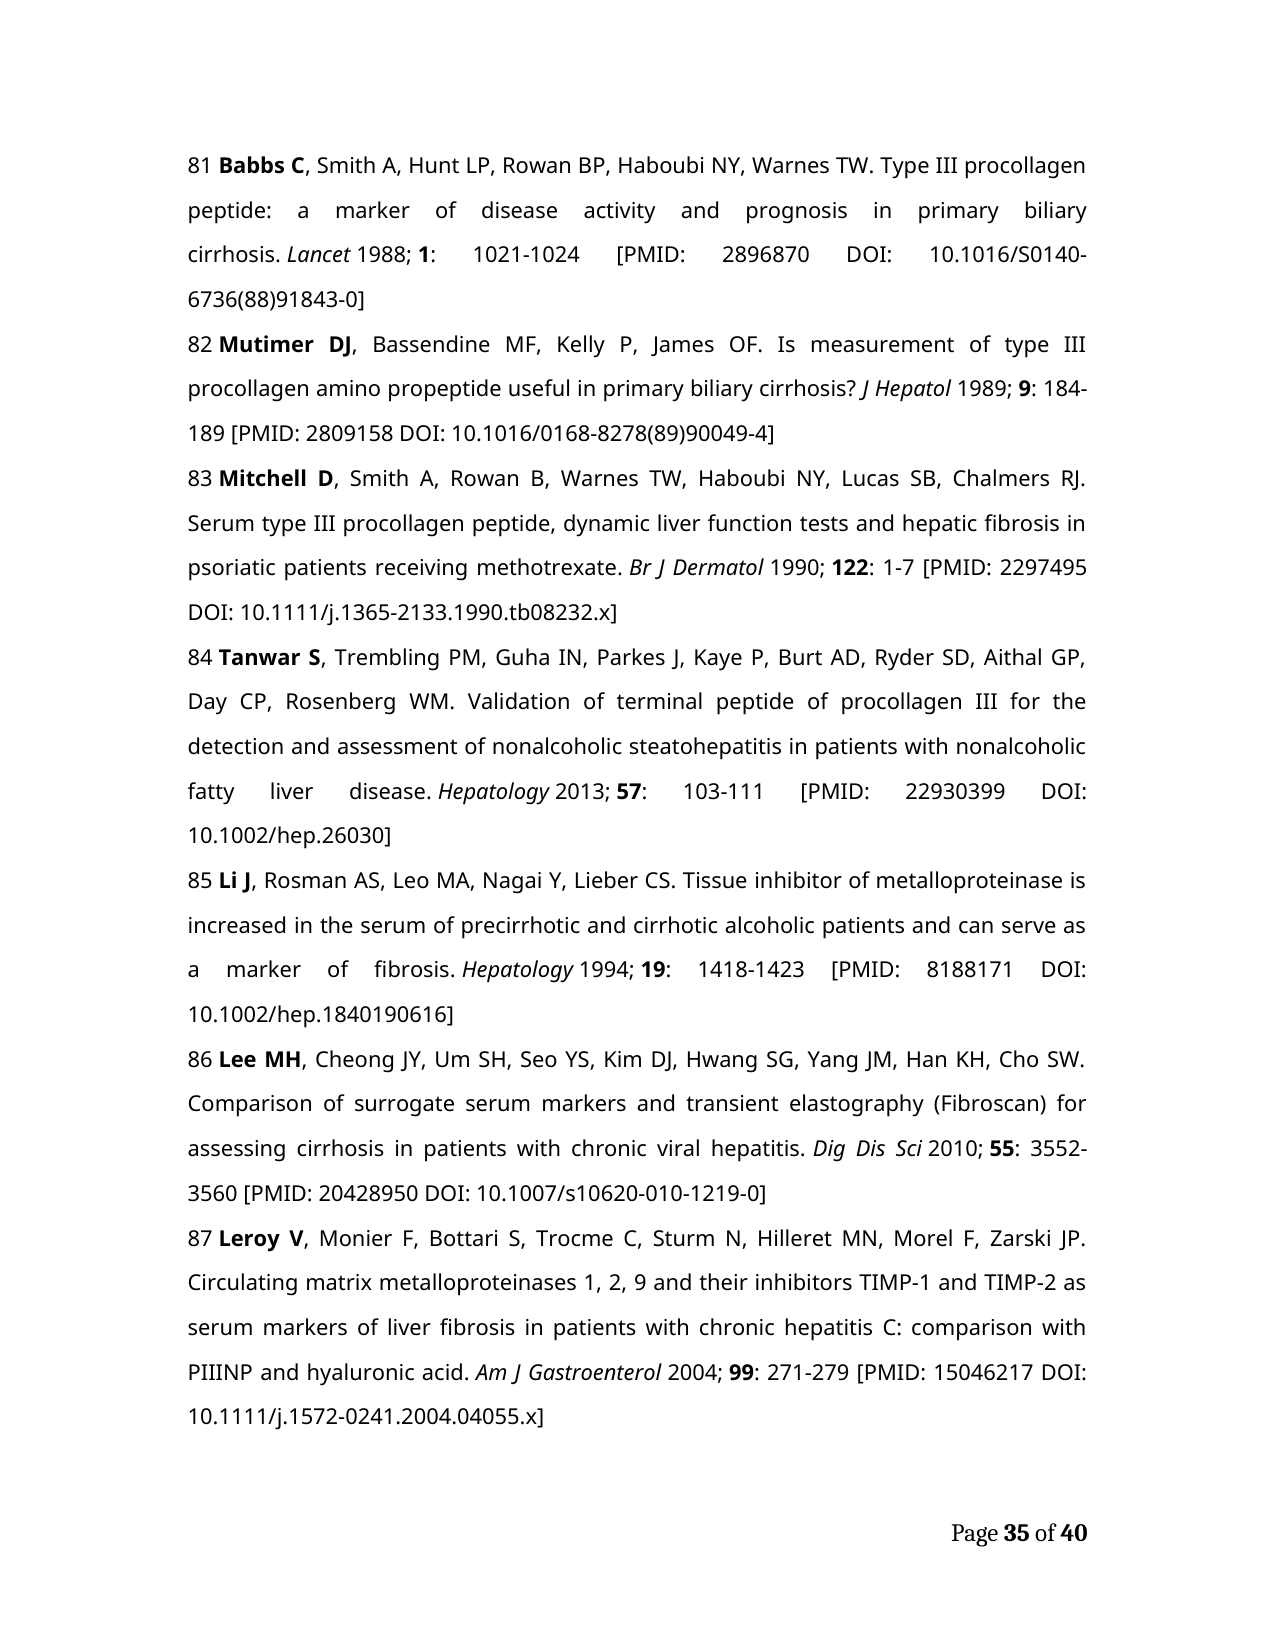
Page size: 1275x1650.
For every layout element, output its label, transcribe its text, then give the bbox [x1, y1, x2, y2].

text 87 Leroy V, Monier F, Bottari S, Trocme C, Sturm N, Hilleret MN, Morel F, Zarski JP. Circulating matrix metalloproteinases 1, 2, 9 and their inhibitors TIMP-1 and TIMP-2 as serum markers of liver fibrosis in patients with chronic hepatitis C: comparison with PIIINP and hyaluronic acid. Am J Gastroenterol 2004; 99: 271-279 [PMID: 15046217 DOI: 10.1111/j.1572-0241.2004.04055.x] [187, 1222, 1087, 1431]
text 86 Lee MH, Cheong JY, Um SH, Seo YS, Kim DJ, Hwang SG, Yang JM, Han KH, Cho SW. Comparison of surrogate serum markers and transient elastography (Fibroscan) for assessing cirrhosis in patients with chronic viral hepatitis. Dig Dis Sci 2010; 55: 3552-3560 [PMID: 20428950 DOI: 10.1007/s10620-010-1219-0] [187, 1044, 1087, 1208]
text 85 Li J, Rosman AS, Leo MA, Nagai Y, Lieber CS. Tissue inhibitor of metalloproteinase is increased in the serum of precirrhotic and cirrhotic alcoholic patients and can serve as a marker of fibrosis. Hepatology 1994; 19: 1418-1423 [PMID: 8188171 DOI: 10.1002/hep.1840190616] [187, 865, 1087, 1029]
text 84 Tanwar S, Trembling PM, Guha IN, Parkes J, Kaye P, Burt AD, Ryder SD, Aithal GP, Day CP, Rosenberg WM. Validation of terminal peptide of procollagen III for the detection and assessment of nonalcoholic steatohepatitis in patients with nonalcoholic fatty liver disease. Hepatology 2013; 57: 103-111 [PMID: 22930399 DOI: 10.1002/hep.26030] [187, 642, 1087, 850]
text 81 Babbs C, Smith A, Hunt LP, Rowan BP, Haboubi NY, Warnes TW. Type III procollagen peptide: a marker of disease activity and prognosis in primary biliary cirrhosis. Lancet 1988; 1: 1021-1024 [PMID: 2896870 DOI: 10.1016/S0140-6736(88)91843-0] [187, 150, 1087, 314]
text 83 Mitchell D, Smith A, Rowan B, Warnes TW, Haboubi NY, Lucas SB, Chalmers RJ. Serum type III procollagen peptide, dynamic liver function tests and hepatic fibrosis in psoriatic patients receiving methotrexate. Br J Dermatol 1990; 122: 1-7 [PMID: 2297495 DOI: 10.1111/j.1365-2133.1990.tb08232.x] [187, 463, 1087, 627]
text 82 Mutimer DJ, Bassendine MF, Kelly P, James OF. Is measurement of type III procollagen amino propeptide useful in primary biliary cirrhosis? J Hepatol 1989; 9: 184-189 [PMID: 2809158 DOI: 10.1016/0168-8278(89)90049-4] [187, 329, 1087, 448]
